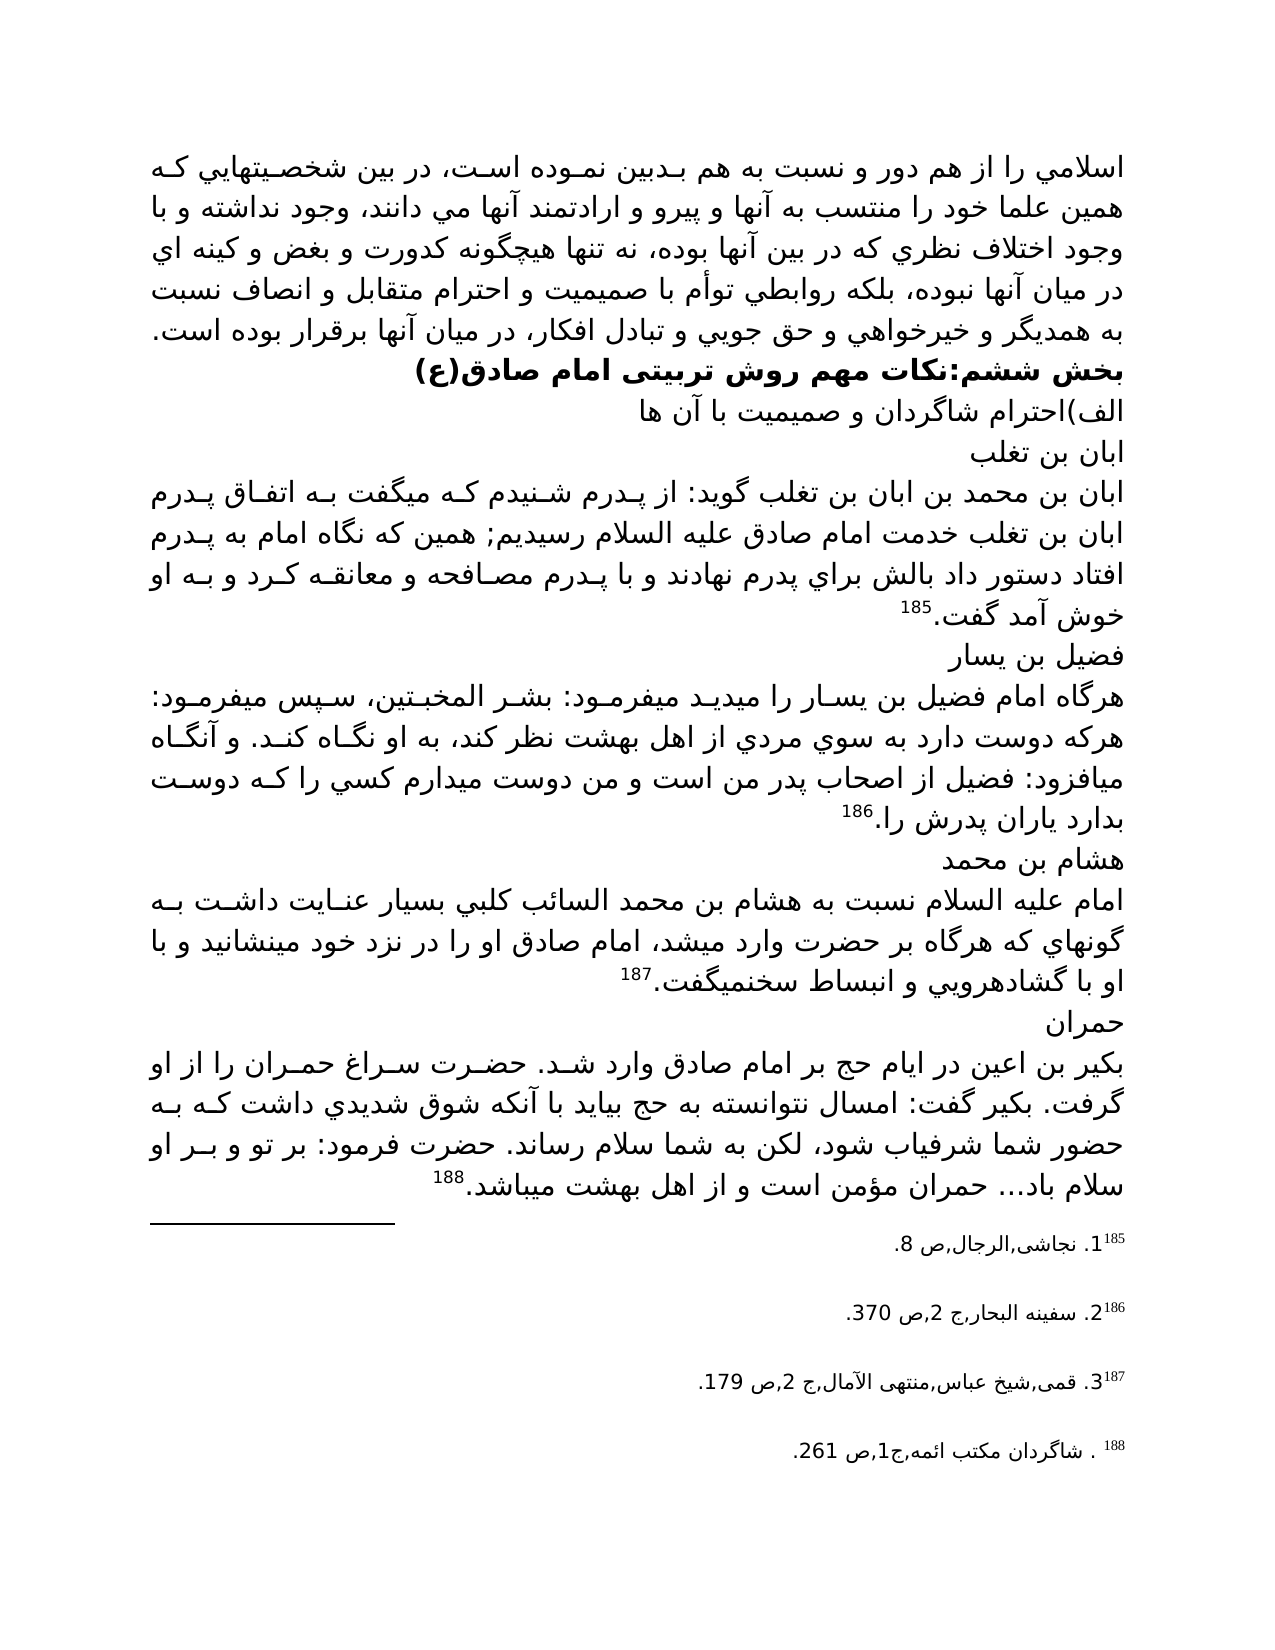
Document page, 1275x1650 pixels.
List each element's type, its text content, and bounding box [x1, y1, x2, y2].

text بکير بن اعين در ايام حج‏ بر امام صادق وارد شد. حضرت سراغ حمران را از او گرفت. بکير گفت: امسال نتوانسته به حج ‏بيايد با آنکه شوق شديدي داشت که به حضور شما شرفياب شود، لکن به شما سلام رساند. حضرت فرمود: بر تو و بر او سلام باد... حمران مؤمن است و از اهل بهشت مي‏باشد. [150, 1046, 1125, 1202]
text هشام بن محمد [150, 842, 1125, 876]
text حمران [150, 1005, 1125, 1039]
text ابان بن محمد بن ابان بن تغلب گويد: از پدرم شنيدم که مي‏گفت ‏به اتفاق پدرم ابان بن تغلب خدمت امام صادق عليه السلام رسيديم; همين که نگاه امام به پدرم افتاد دستور داد بالش براي پدرم نهادند و با پدرم مصافحه و معانقه کرد و به او خوش آمد گفت. [150, 476, 1125, 632]
text بخش ششم:نکات مهم روش تربیتی امام صادق(ع) [150, 354, 1125, 388]
text امام عليه السلام نسبت‏ به هشام بن محمد السائب کلبي بسيار عنايت داشت‏ به گونه‏اي که هرگاه بر حضرت وارد مي‏شد، امام صادق او را در نزد خود مي‏نشانيد و با او با گشاده‏رويي و انبساط سخن‏مي‏گفت. [150, 883, 1125, 998]
text هرگاه امام فضيل بن يسار را مي‏ديد مي‏فرمود: بشر المخبتين، سپس مي‏فرمود: هرکه دوست دارد به سوي مردي از اهل بهشت نظر کند، به او نگاه کند. و آنگاه مي‏افزود: فضيل از اصحاب پدر من است و من دوست مي‏دارم کسي را که دوست‏ بدارد ياران پدرش را. [150, 679, 1125, 836]
text ابان بن تغلب [150, 435, 1125, 469]
text فضيل بن يسار [150, 639, 1125, 673]
text الف)احترام شاگردان و صمیمیت با آن ها [150, 394, 1125, 428]
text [150, 150, 1125, 347]
